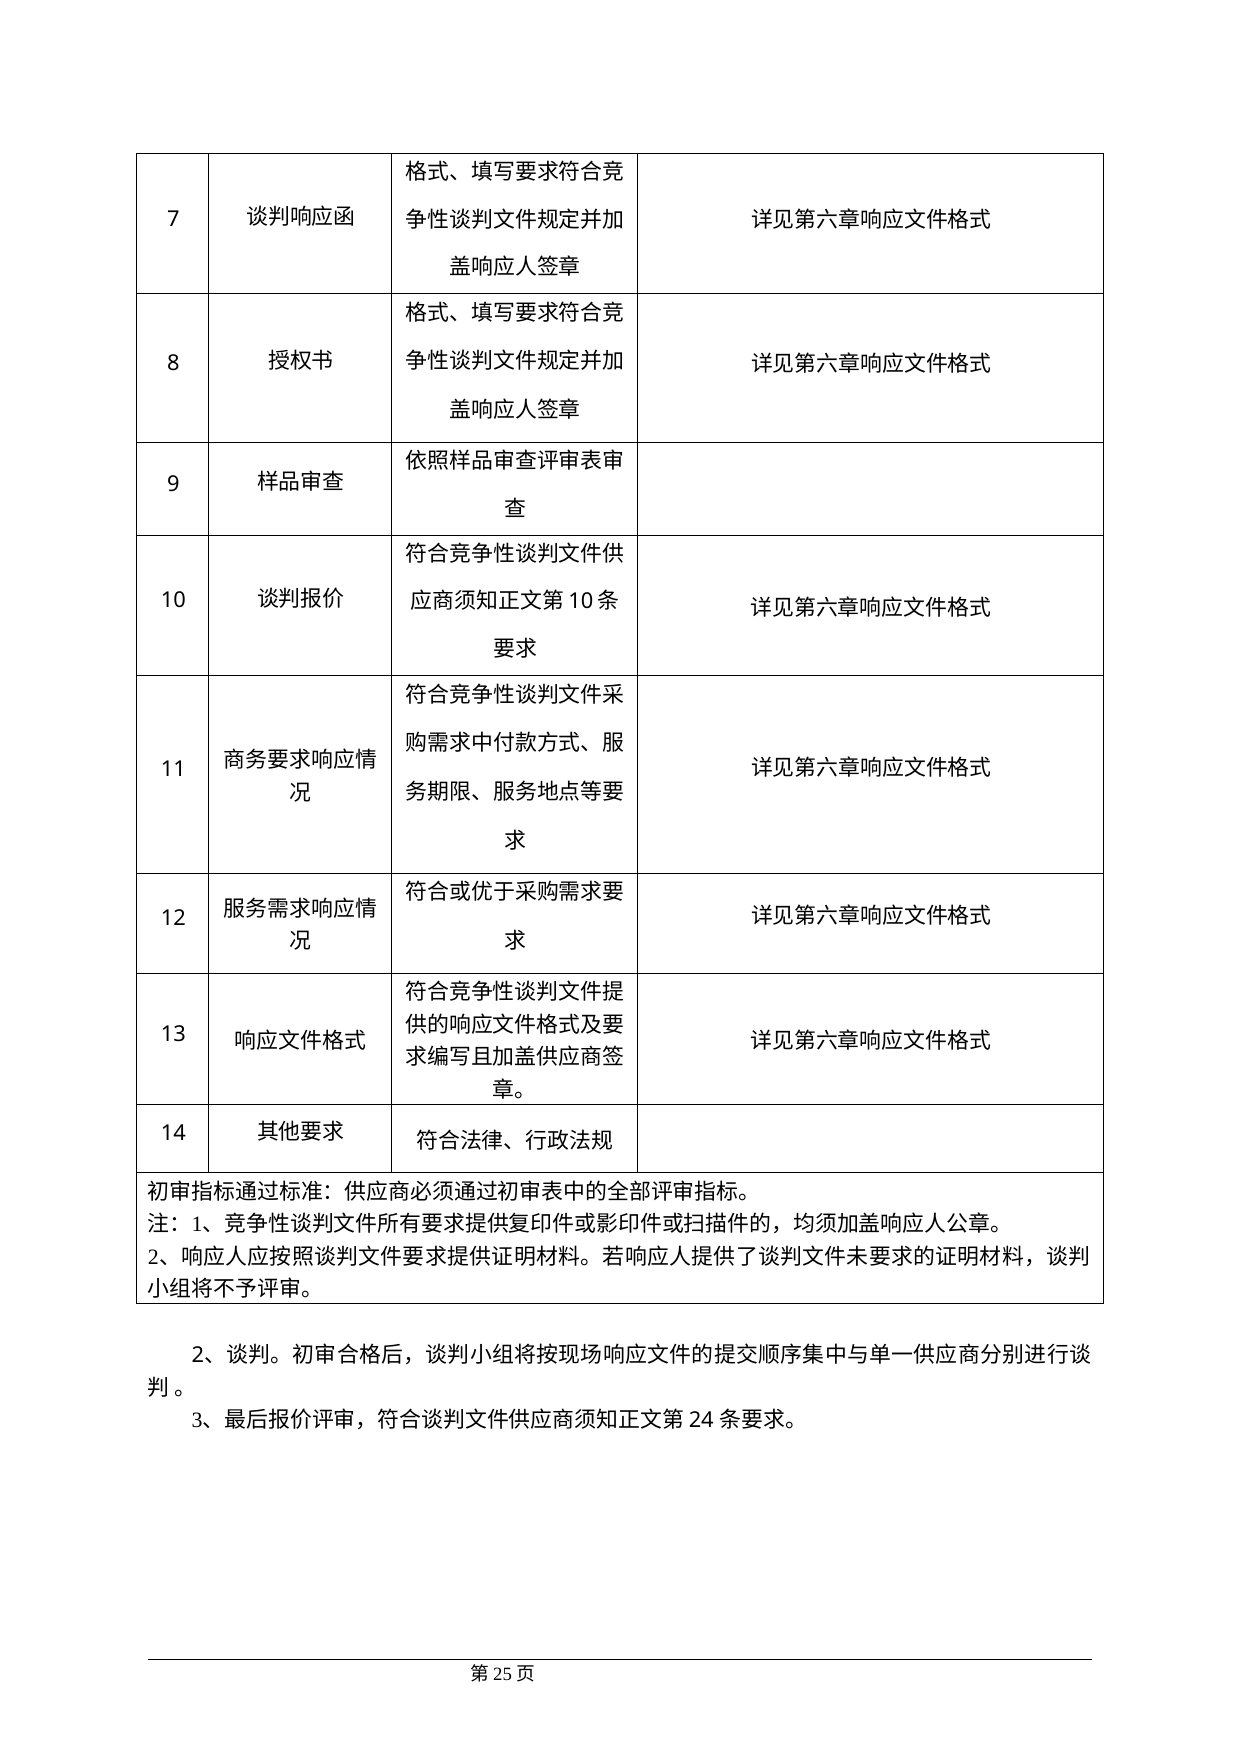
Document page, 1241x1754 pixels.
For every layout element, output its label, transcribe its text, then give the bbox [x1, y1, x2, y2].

table_cell 样品审查 [209, 443, 391, 535]
list 谈判。初审合格后，谈判小组将按现场响应文件的提交顺序集中与单一供应商分别进行谈判 。 [148, 1337, 1092, 1402]
table_cell 授权书 [209, 294, 391, 442]
table_cell 依照样品审查评审表审查 [392, 443, 637, 535]
table_cell 详见第六章响应文件格式 [638, 536, 1103, 675]
table_cell 服务需求响应情况 [209, 874, 391, 973]
table_cell 格式、填写要求符合竞争性谈判文件规定并加盖响应人签章 [392, 294, 637, 442]
table_cell 谈判报价 [209, 536, 391, 675]
table_cell 7 [137, 154, 208, 293]
table_cell [638, 443, 1103, 535]
table_cell 详见第六章响应文件格式 [638, 294, 1103, 442]
table_cell 9 [137, 443, 208, 535]
table_cell 响应文件格式 [209, 974, 391, 1104]
table_cell 11 [137, 676, 208, 873]
table_cell 详见第六章响应文件格式 [638, 154, 1103, 293]
table_cell 8 [137, 294, 208, 442]
table_cell 12 [137, 874, 208, 973]
table_cell [638, 1105, 1103, 1172]
table_cell 符合或优于采购需求要求 [392, 874, 637, 973]
table_cell 详见第六章响应文件格式 [638, 676, 1103, 873]
table_cell 符合竞争性谈判文件供应商须知正文第10条要求 [392, 536, 637, 675]
text 3、最后报价评审，符合谈判文件供应商须知正文第 24 条要求。 [148, 1402, 1092, 1434]
table_cell 14 [137, 1105, 208, 1172]
table_cell 符合竞争性谈判文件采购需求中付款方式、服务期限、服务地点等要求 [392, 676, 637, 873]
table_cell 谈判响应函 [209, 154, 391, 293]
table_cell 10 [137, 536, 208, 675]
table_cell 详见第六章响应文件格式 [638, 874, 1103, 973]
table_cell 初审指标通过标准：供应商必须通过初审表中的全部评审指标。 注：1、竞争性谈判文件所有要求提供复印件或影印件或扫描件的，均须加盖响应人公章。 2、响应人应按照谈判文件要求提供证明材料。若响应人提供了谈判文件未要求的证明材料，谈判小组将不予评审。 [137, 1173, 1103, 1303]
table_cell 详见第六章响应文件格式 [638, 974, 1103, 1104]
table_cell 格式、填写要求符合竞争性谈判文件规定并加盖响应人签章 [392, 154, 637, 293]
table_cell 商务要求响应情况 [209, 676, 391, 873]
table_cell 符合竞争性谈判文件提供的响应文件格式及要求编写且加盖供应商签章。 [392, 974, 637, 1104]
table_cell 其他要求 [209, 1105, 391, 1172]
table_cell 13 [137, 974, 208, 1104]
table_cell 符合法律、行政法规 [392, 1105, 637, 1172]
